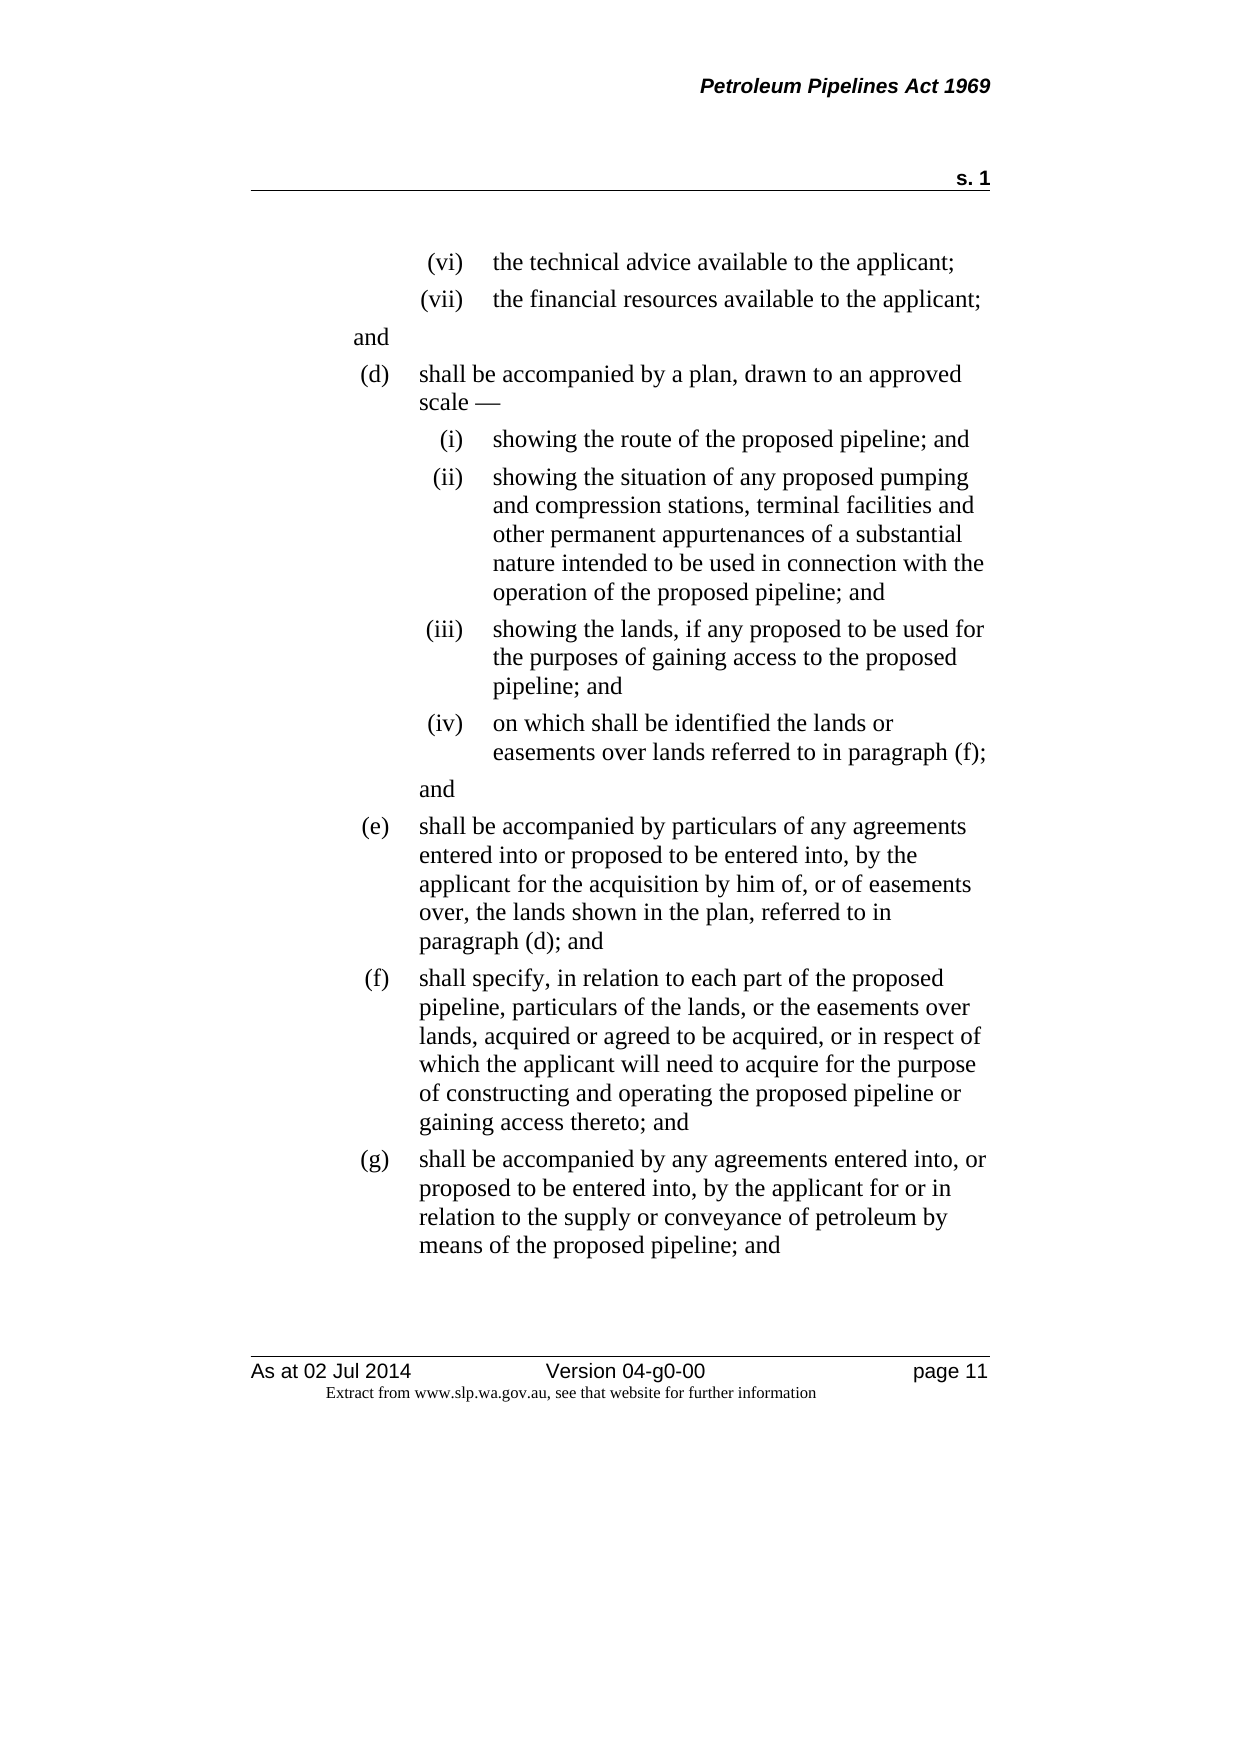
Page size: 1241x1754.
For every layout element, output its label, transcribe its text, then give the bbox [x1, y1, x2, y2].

text (e) shall be accompanied by particulars of any agreements entered into or proposed to be entered into, by the applicant for the acquisition by him of, or of easements over, the lands shown in the plan, referred to in paragraph (d); and [251, 811, 990, 955]
text (i) showing the route of the proposed pipeline; and [251, 424, 990, 453]
text (iii) showing the lands, if any proposed to be used for the purposes of gaining access to the proposed pipeline; and [251, 614, 990, 700]
text (iv) on which shall be identified the lands or easements over lands referred to in paragraph (f); [251, 708, 990, 766]
text (vi) the technical advice available to the applicant; [251, 247, 990, 276]
text and [251, 322, 990, 350]
text (f) shall specify, in relation to each part of the proposed pipeline, particulars of the lands, or the easements over lands, acquired or agreed to be acquired, or in respect of which the applicant will need to acquire for the purpose of constructing and operating the proposed pipeline or gaining access thereto; and [251, 963, 990, 1136]
text (g) shall be accompanied by any agreements entered into, or proposed to be entered into, by the applicant for or in relation to the supply or conveyance of petroleum by means of the proposed pipeline; and [251, 1144, 990, 1259]
text (ii) showing the situation of any proposed pumping and compression stations, terminal facilities and other permanent appurtenances of a substantial nature intended to be used in connection with the operation of the proposed pipeline; and [251, 462, 990, 605]
text (d) shall be accompanied by a plan, drawn to an approved scale — [251, 359, 990, 416]
text and [251, 774, 990, 803]
text (vii) the financial resources available to the applicant; [251, 284, 990, 313]
